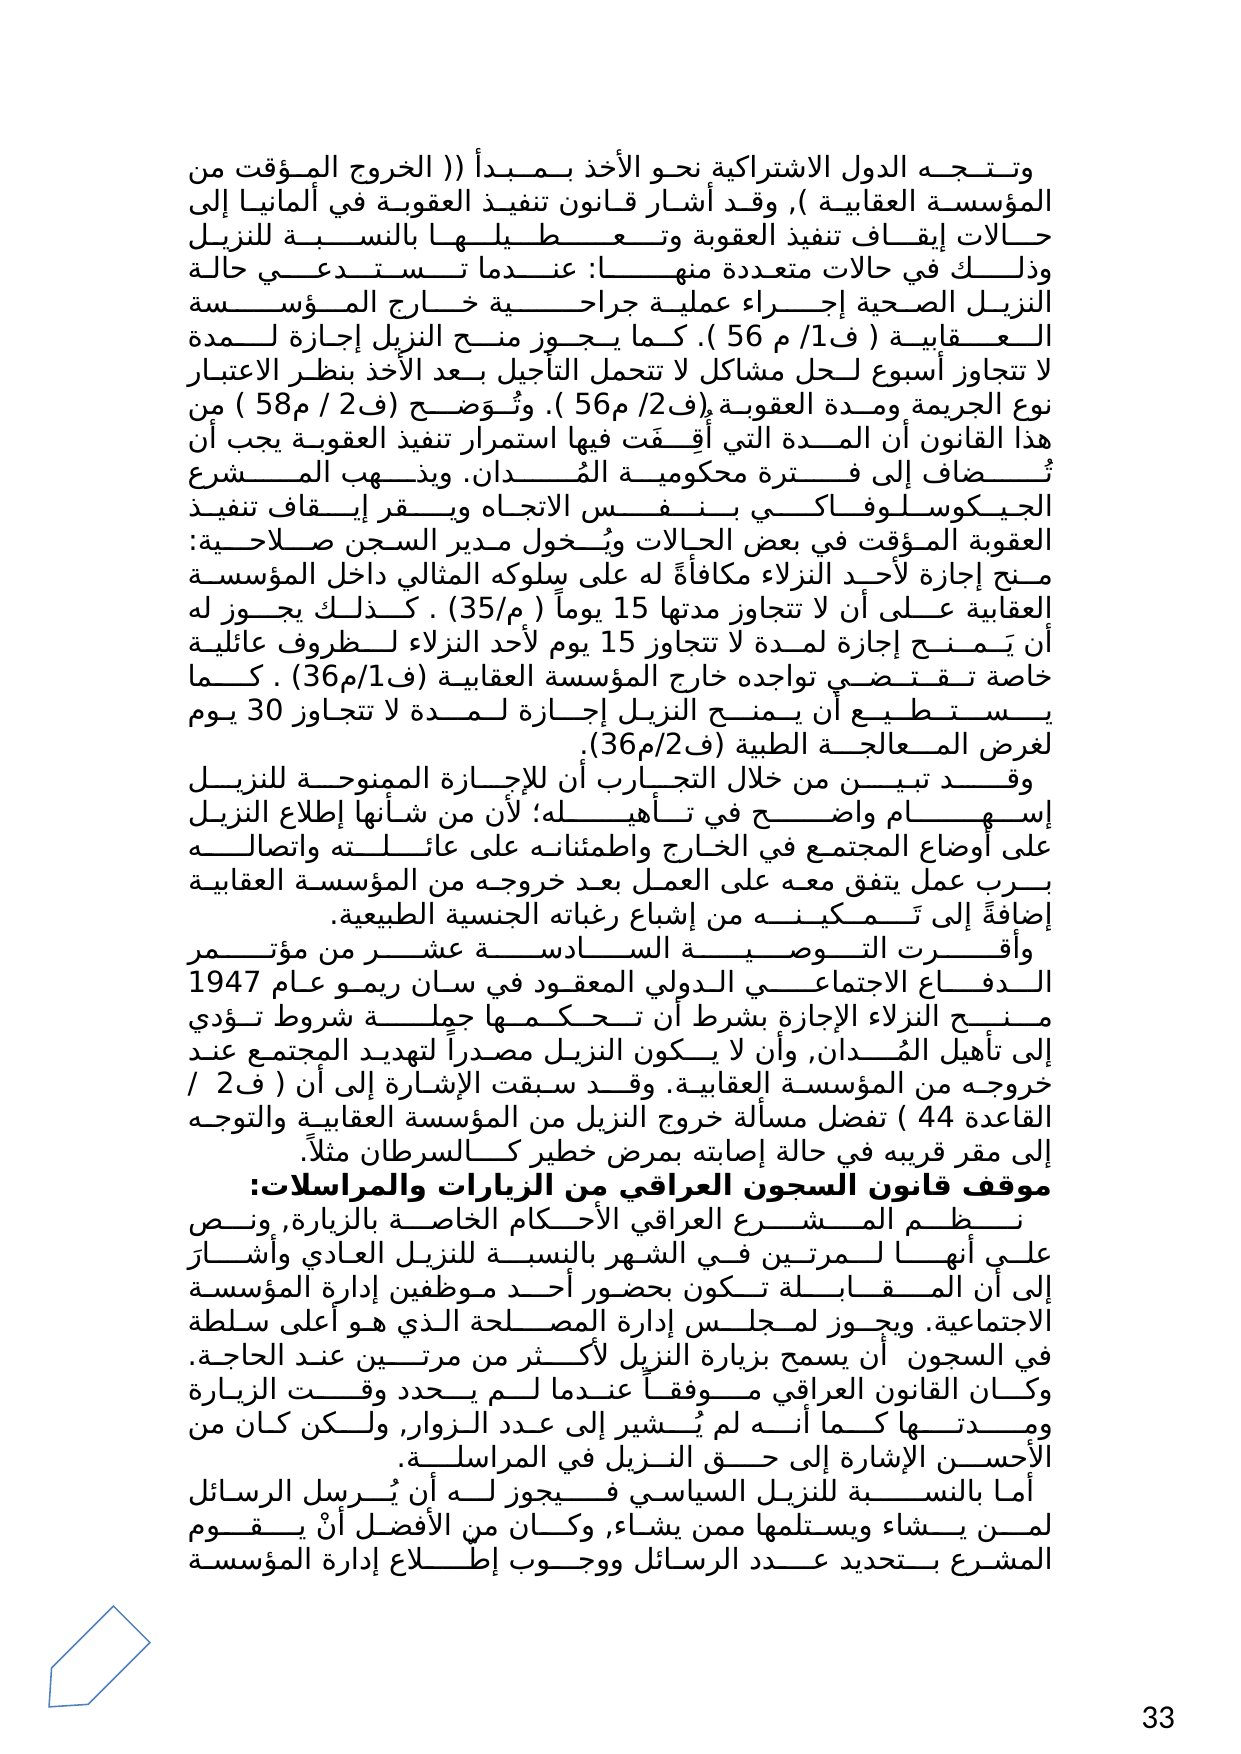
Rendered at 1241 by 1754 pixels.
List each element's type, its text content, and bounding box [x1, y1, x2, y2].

text نـــــظـــم المــــشــــرع العراقي الأحـــكام الخاصـــة بالزيارة, ونـــص علــى أنهـــــا لـــمرتــين فــي الشهر بالنسبــة للنزيل العادي وأشـــارَ إلى أن المــــقـــابـــلة تــكون بحضور أحــد موظفين إدارة المؤسسة الاجتماعية. ويجــوز لمــجلــس إدارة المصـــلحة الذي هو أعلى سلطة في السجون أن يسمح بزيارة النزيل لأكـــثر من مرتـــين عند الحاجة. وكـــان القانون العراقي مــــوفقــاً عنــدما لـــم يـــحدد وقــــت الزيارة ومـــــدتـــها كــما أنــه لم يُــشير إلى عدد الزوار, ولــكن كان من الأحســـن الإشارة إلى حــــق النــزيل في المراسلــــة. [187, 1203, 1053, 1474]
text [187, 1474, 1053, 1576]
text موقف قانون السجون العراقي من الزيارات والمراسلات: [187, 1169, 1053, 1203]
text وأقـــــرت التــــوصــــيــــة الســـــادســــة عشـــر من مؤتــــمر الـــدفـــاع الاجتماعــــي الدولي المعقود في سان ريمو عام 1947 مـــنــــح النزلاء الإجازة بشرط أن تـــحــكــمــها جملــــــة شروط تؤدي إلى تأهيل المُــــدان, وأن لا يــكون النزيل مصدراً لتهديد المجتمع عند خروجه من المؤسسة العقابية. وقــد سبقت الإشارة إلى أن ( ف2 / القاعدة 44 ) تفضل مسألة خروج النزيل من المؤسسة العقابية والتوجه إلى مقر قريبه في حالة إصابته بمرض خطير كــــالسرطان مثلاً. [187, 931, 1053, 1169]
text وقـــد تبـيـن من خلال التجارب أن للإجازة الممنوحة للنزيل إســـهــــــــام واضـــــــح في تـــأهيــــــله؛ لأن من شأنها إطلاع النزيل على أوضاع المجتمع في الخارج واطمئنانه على عائــــلــته واتصالــــه بـــرب عمل يتفق معه على العمل بعد خروجه من المؤسسة العقابية إضافةً إلى تَــــمــكيــنـــه من إشباع رغباته الجنسية الطبيعية. [187, 761, 1053, 931]
text وتــتــجــه الدول الاشتراكية نحـو الأخذ بــمــبـدأ (( الخروج المؤقت من المؤسسة العقابية ), وقد أشار قانون تنفيذ العقوبة في ألمانيا إلى حـــالات إيقـــاف تنفيذ العقوبة وتــــعــــــطـــيلـــهــا بالنســــبــة للنزيل وذلـــــك في حالات متعددة منهـــــــا: عنـــدما تــــســتـــدعـــي حالة النزيل الصحية إجـــراء عملية جراحــــــية خــارج المـــؤســــسة الـــعــــقابيــة ( ف1/ م 56 ). كــما يــجــوز منـــح النزيل إجازة لـــمدة لا تتجاوز أسبوع لــحل مشاكل لا تتحمل التأجيل بــعد الأخذ بنظر الاعتبار نوع الجريمة ومــدة العقوبة (ف2/ م56 ). وتُــوَضــح (ف2 / م58 ) من هذا القانون أن المـــدة التي أُقِـــفَت فيها استمرار تنفيذ العقوبة يجب أن تُــــضاف إلى فـــترة محكومية المُــــدان. ويذـهب المـــشرع الجـيــكوســلـوفـــاكـــي بـــنـــفـــس الاتجاه ويـــقر إيــقاف تنفيذ العقوبة المؤقت في بعض الحالات ويُــخول مدير السجن صـــلاحــية: مــنح إجازة لأحــد النزلاء مكافأةً له على سلوكه المثالي داخل المؤسسة العقابية عـــلى أن لا تتجاوز مدتها 15 يوماً ( م/35) . كـــذلــك يجـــوز له أن يَــمــنــح إجازة لمــدة لا تتجاوز 15 يوم لأحد النزلاء لــظروف عائلية خاصة تــقــتــضــي تواجده خارج المؤسسة العقابية (ف1/م36) . كـــما يــــســـتــطــيــع أن يــمنـــح النزيل إجــازة لــمــدة لا تتجاوز 30 يوم لغرض المـــعالجـــة الطبية (ف2/م36). [187, 150, 1053, 761]
